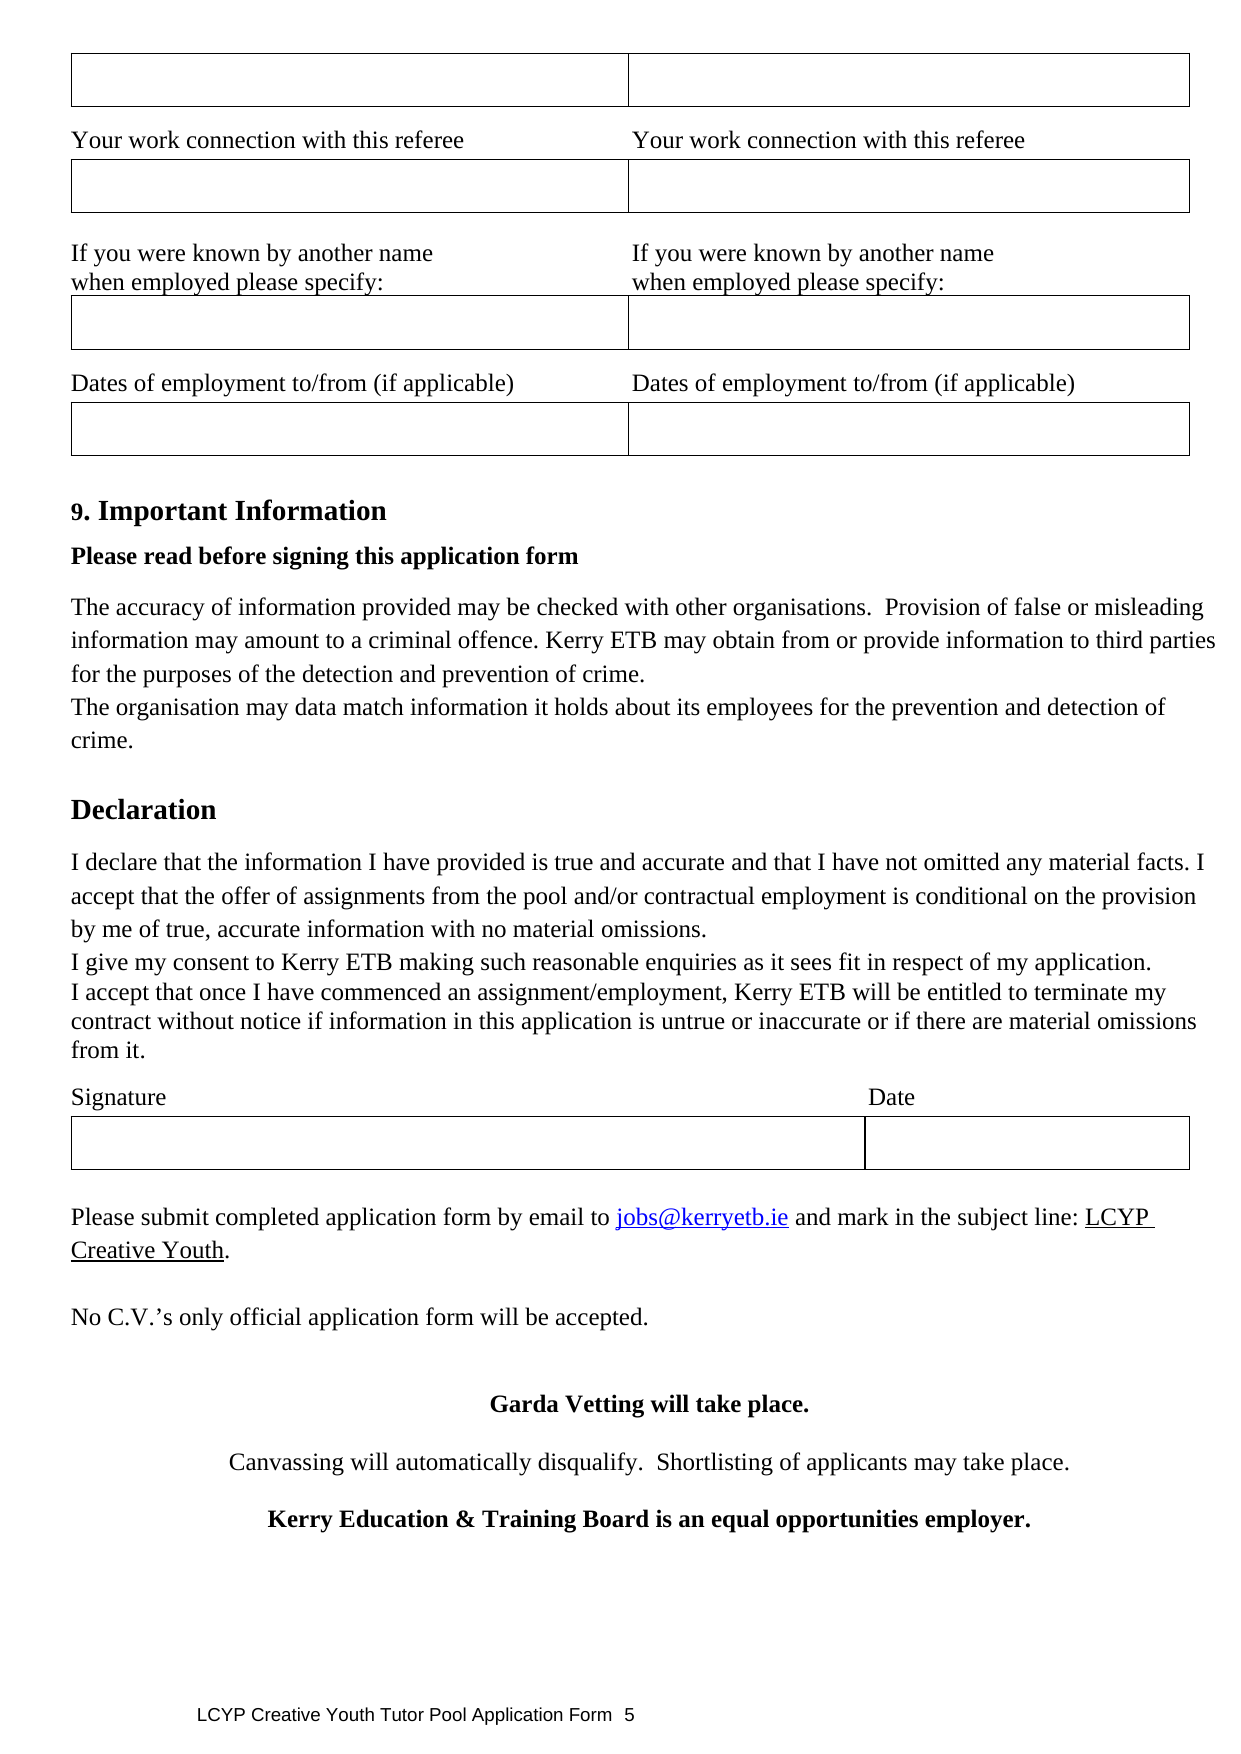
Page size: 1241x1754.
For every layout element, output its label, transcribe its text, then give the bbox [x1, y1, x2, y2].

table_header [72, 403, 628, 455]
text No C.V.’s only official application form will be accepted. [71, 1299, 1226, 1332]
text Dates of employment to/from (if applicable) Dates of employment to/from (if applicable) [71, 349, 1226, 402]
table_header [629, 160, 1189, 212]
table_header [629, 403, 1189, 455]
table_header [72, 296, 628, 348]
text Your work connection with this referee Your work connection with this referee [71, 107, 1226, 159]
text Garda Vetting will take place. [71, 1389, 1228, 1418]
text The organisation may data match information it holds about its employees for the prevention and detection of crime. [71, 689, 1226, 756]
table_header [72, 1117, 864, 1169]
table_header [72, 54, 628, 106]
text Signature Date [71, 1064, 1226, 1116]
text If you were known by another name If you were known by another name when employed please specify: when employed please specify: [71, 238, 1226, 295]
text The accuracy of information provided may be checked with other organisations. Provision of false or misleading information may amount to a criminal offence. Kerry ETB may obtain from or provide information to third parties for the purposes of the detection and prevention of crime. [71, 589, 1226, 689]
text Please submit completed application form by email to jobs@kerryetb.ie and mark in the subject line: LCYP Creative Youth. [71, 1199, 1226, 1265]
table_header [72, 160, 628, 212]
text 9. Important Information [71, 493, 1226, 527]
table_header [629, 54, 1189, 106]
text I give my consent to Kerry ETB making such reasonable enquiries as it sees fit in respect of my application. [71, 944, 1226, 977]
text I accept that once I have commenced an assignment/employment, Kerry ETB will be entitled to terminate my contract without notice if information in this application is untrue or inaccurate or if there are material omissions from it. [71, 977, 1226, 1064]
text Declaration [71, 791, 1226, 826]
text Canvassing will automatically disqualify. Shortlisting of applicants may take place. [71, 1447, 1228, 1476]
text Kerry Education & Training Board is an equal opportunities employer. [71, 1504, 1228, 1533]
text I declare that the information I have provided is true and accurate and that I have not omitted any material facts. I accept that the offer of assignments from the pool and/or contractual employment is conditional on the provision by me of true, accurate information with no material omissions. [71, 844, 1226, 944]
table_header [866, 1117, 1189, 1169]
table_header [629, 296, 1189, 348]
text Please read before signing this application form [71, 536, 1226, 571]
